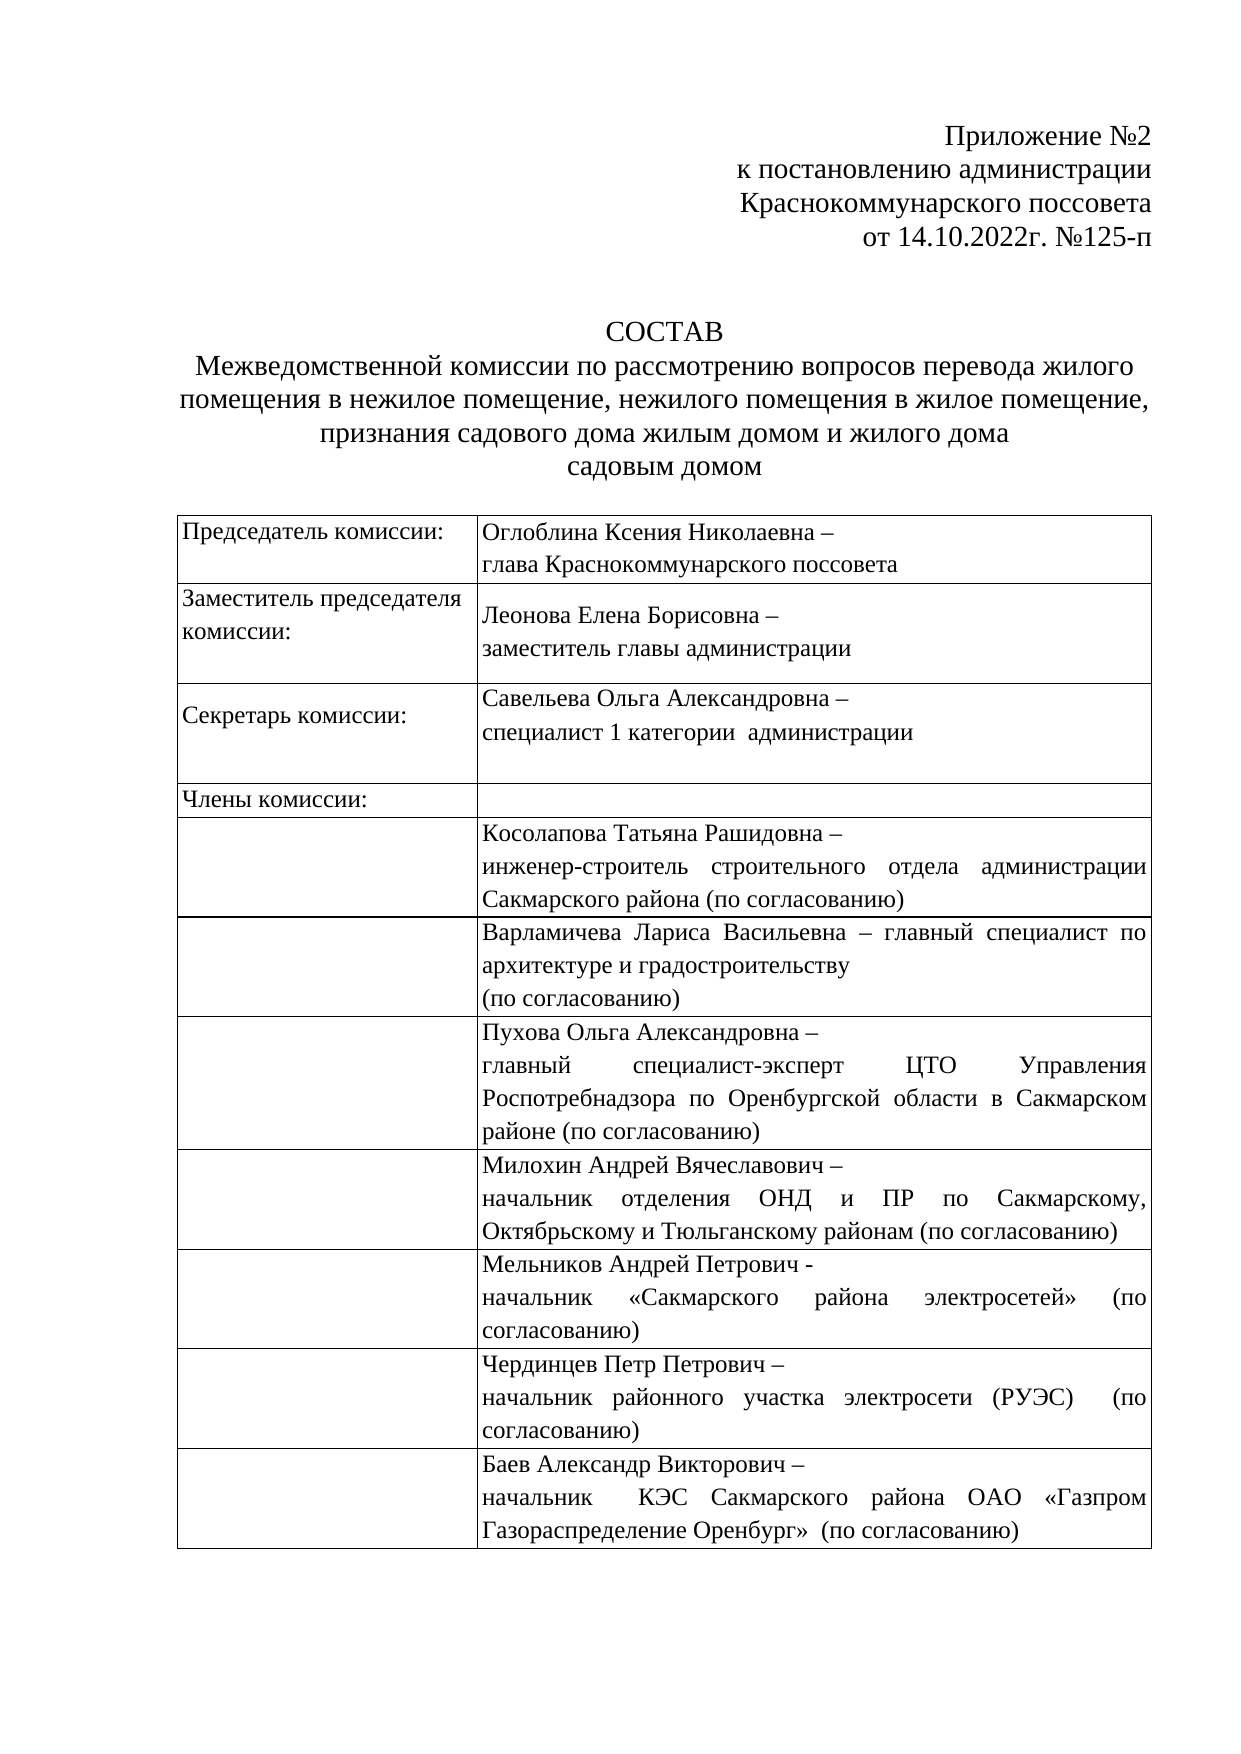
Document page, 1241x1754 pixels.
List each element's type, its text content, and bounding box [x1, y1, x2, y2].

table_cell Леонова Елена Борисовна – заместитель главы администрации [478, 584, 1151, 682]
table_cell Косолапова Татьяна Рашидовна – инженер-строитель строительного отдела администрации Сакмарского района (по согласованию) [478, 818, 1151, 916]
table_cell [178, 1250, 477, 1348]
table_cell Пухова Ольга Александровна – главный специалист-эксперт ЦТО Управления Роспотребнадзора по Оренбургской области в Сакмарском районе (по согласованию) [478, 1017, 1151, 1149]
table_cell [178, 1349, 477, 1448]
table_cell [178, 918, 477, 1016]
table_cell Члены комиссии: [178, 784, 477, 817]
table_cell Секретарь комиссии: [178, 684, 477, 783]
table_header Председатель комиссии: [178, 516, 477, 582]
table_cell Чердинцев Петр Петрович – начальник районного участка электросети (РУЭС) (по согласованию) [478, 1349, 1151, 1448]
table_cell Милохин Андрей Вячеславович – начальник отделения ОНД и ПР по Сакмарскому, Октябрьскому и Тюльганскому районам (по согласованию) [478, 1150, 1151, 1248]
table_cell [478, 784, 1151, 817]
text Приложение №2 к постановлению администрации [177, 118, 1152, 185]
table_cell [178, 1449, 477, 1547]
table_cell Заместитель председателя комиссии: [178, 584, 477, 682]
table_header Оглоблина Ксения Николаевна – глава Краснокоммунарского поссовета [478, 516, 1151, 582]
table_cell Савельева Ольга Александровна – специалист 1 категории администрации [478, 684, 1151, 783]
text Межведомственной комиссии по рассмотрению вопросов перевода жилого помещения в нежилое помещение, нежилого помещения в жилое помещение, признания садового дома жилым домом и жилого дома садовым домом [177, 348, 1152, 482]
text СОСТАВ [177, 314, 1152, 348]
table_cell Варламичева Лариса Васильевна – главный специалист по архитектуре и градостроительству (по согласованию) [478, 918, 1151, 1016]
table_cell [178, 818, 477, 916]
table_cell [178, 1150, 477, 1248]
text Краснокоммунарского поссовета [177, 185, 1152, 219]
table_cell Баев Александр Викторович – начальник КЭС Сакмарского района ОАО «Газпром Газораспределение Оренбург» (по согласованию) [478, 1449, 1151, 1547]
table_cell Мельников Андрей Петрович - начальник «Сакмарского района электросетей» (по согласованию) [478, 1250, 1151, 1348]
table_cell [178, 1017, 477, 1149]
text от 14.10.2022г. №125-п [177, 219, 1152, 252]
